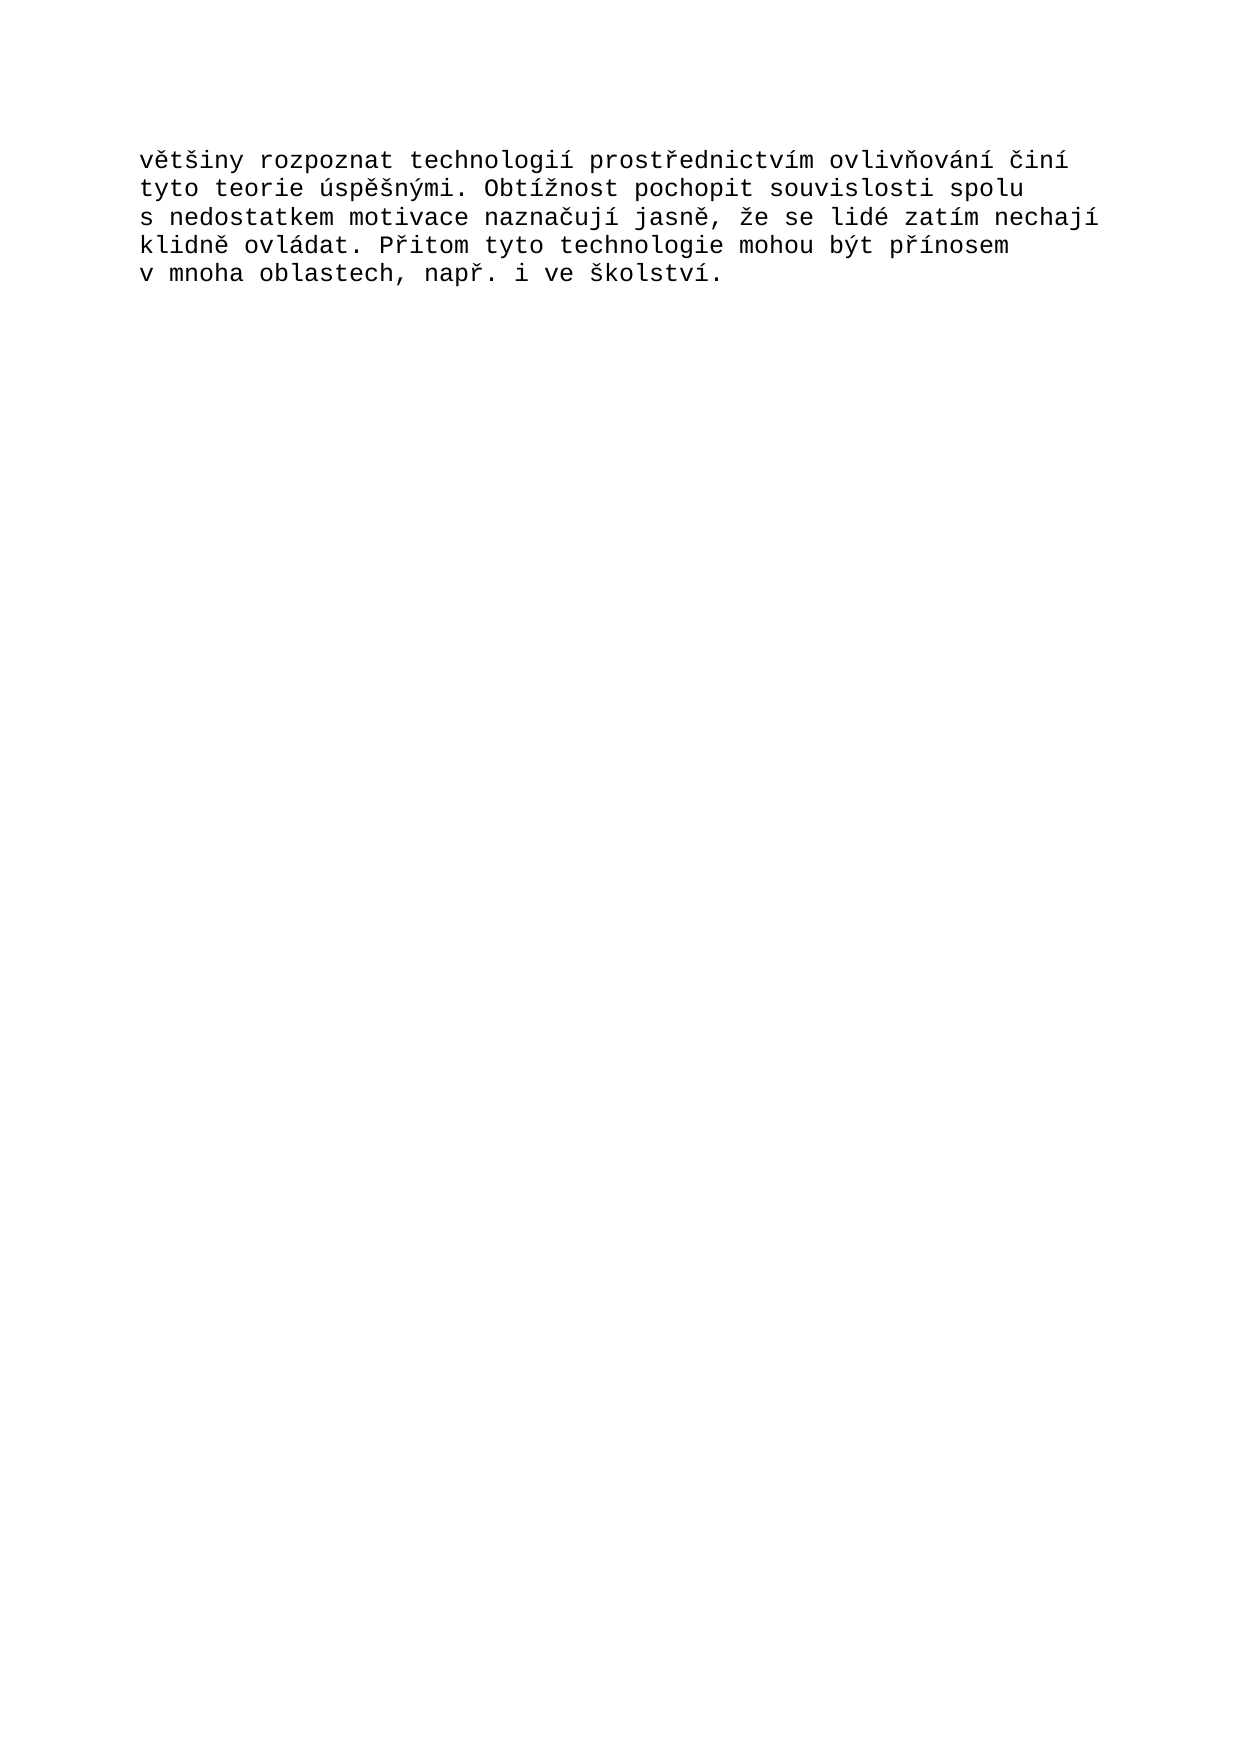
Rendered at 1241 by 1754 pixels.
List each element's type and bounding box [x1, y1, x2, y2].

text [139, 148, 1101, 289]
